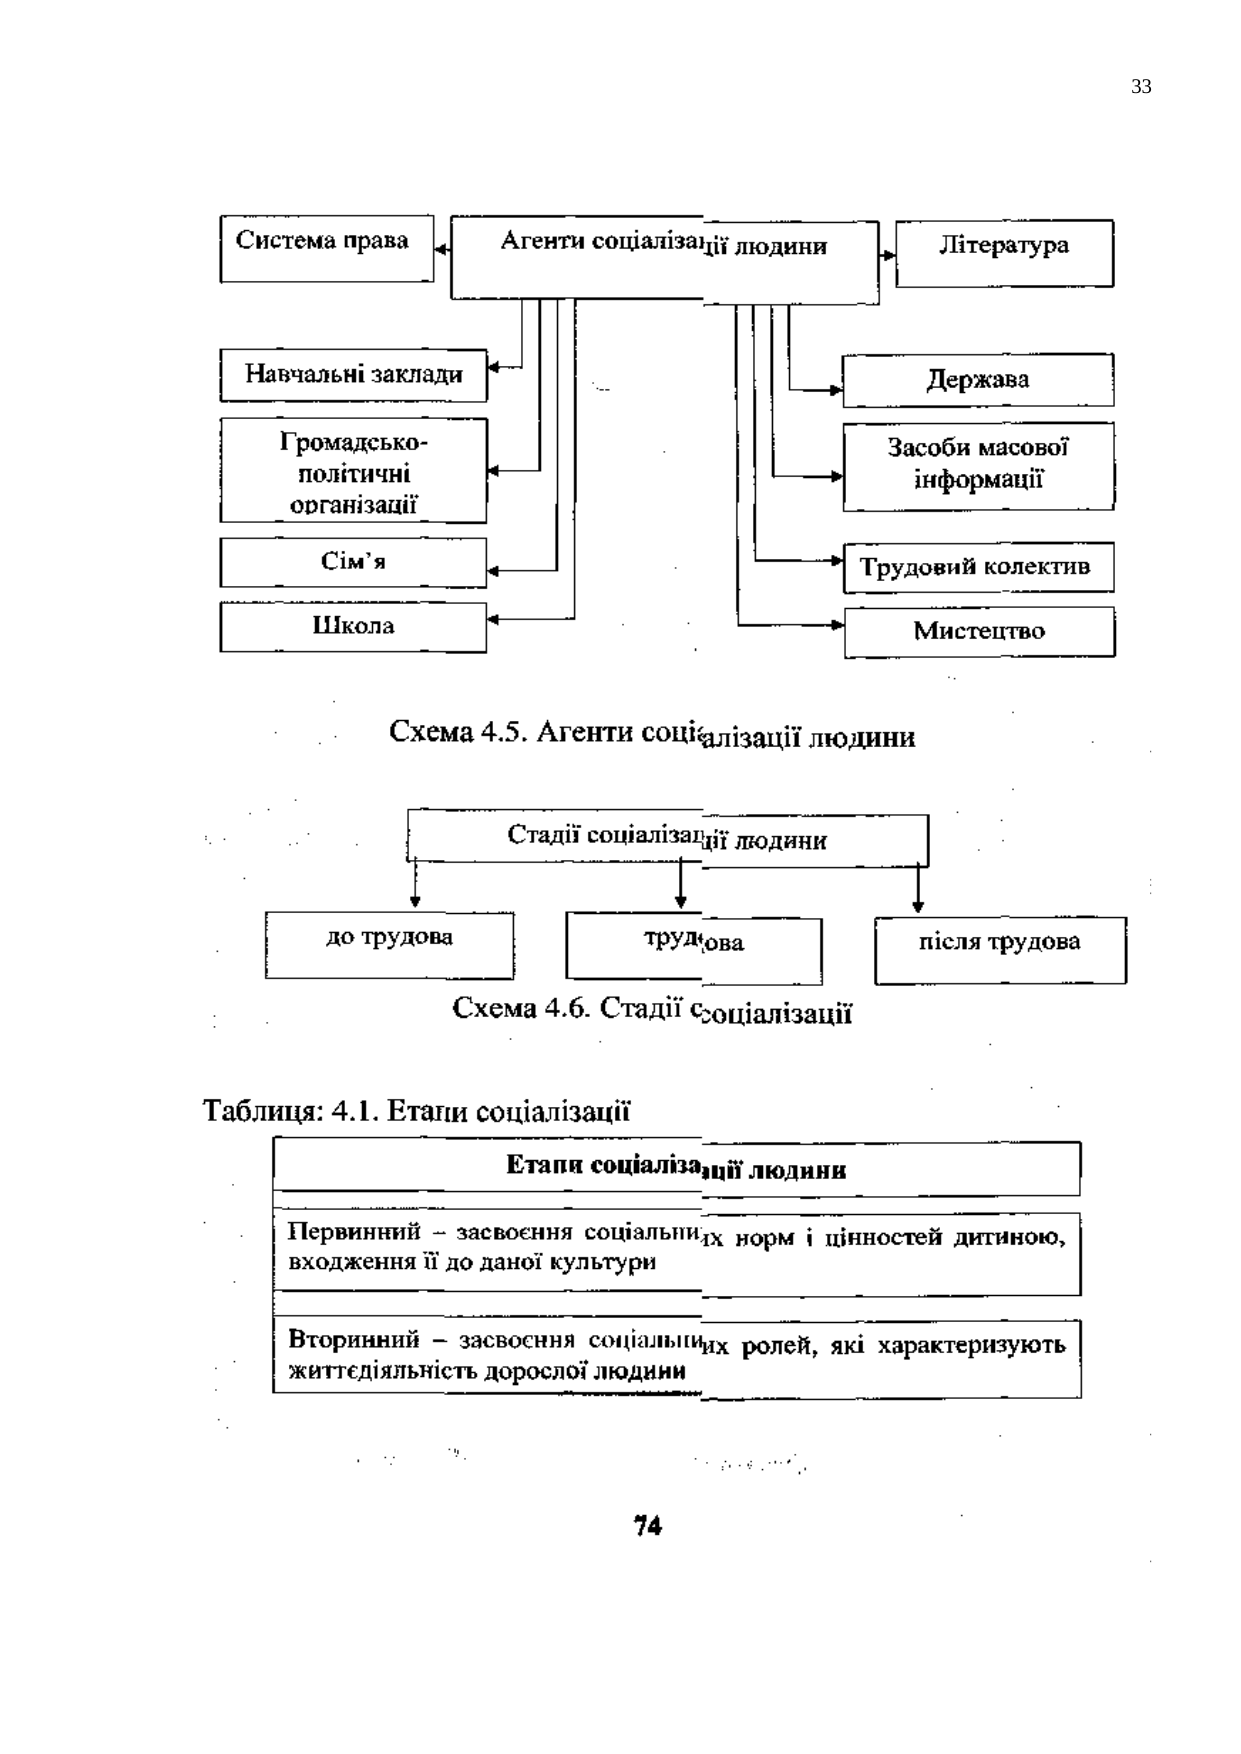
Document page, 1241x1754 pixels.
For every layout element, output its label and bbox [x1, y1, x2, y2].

picture [177, 172, 1152, 1569]
